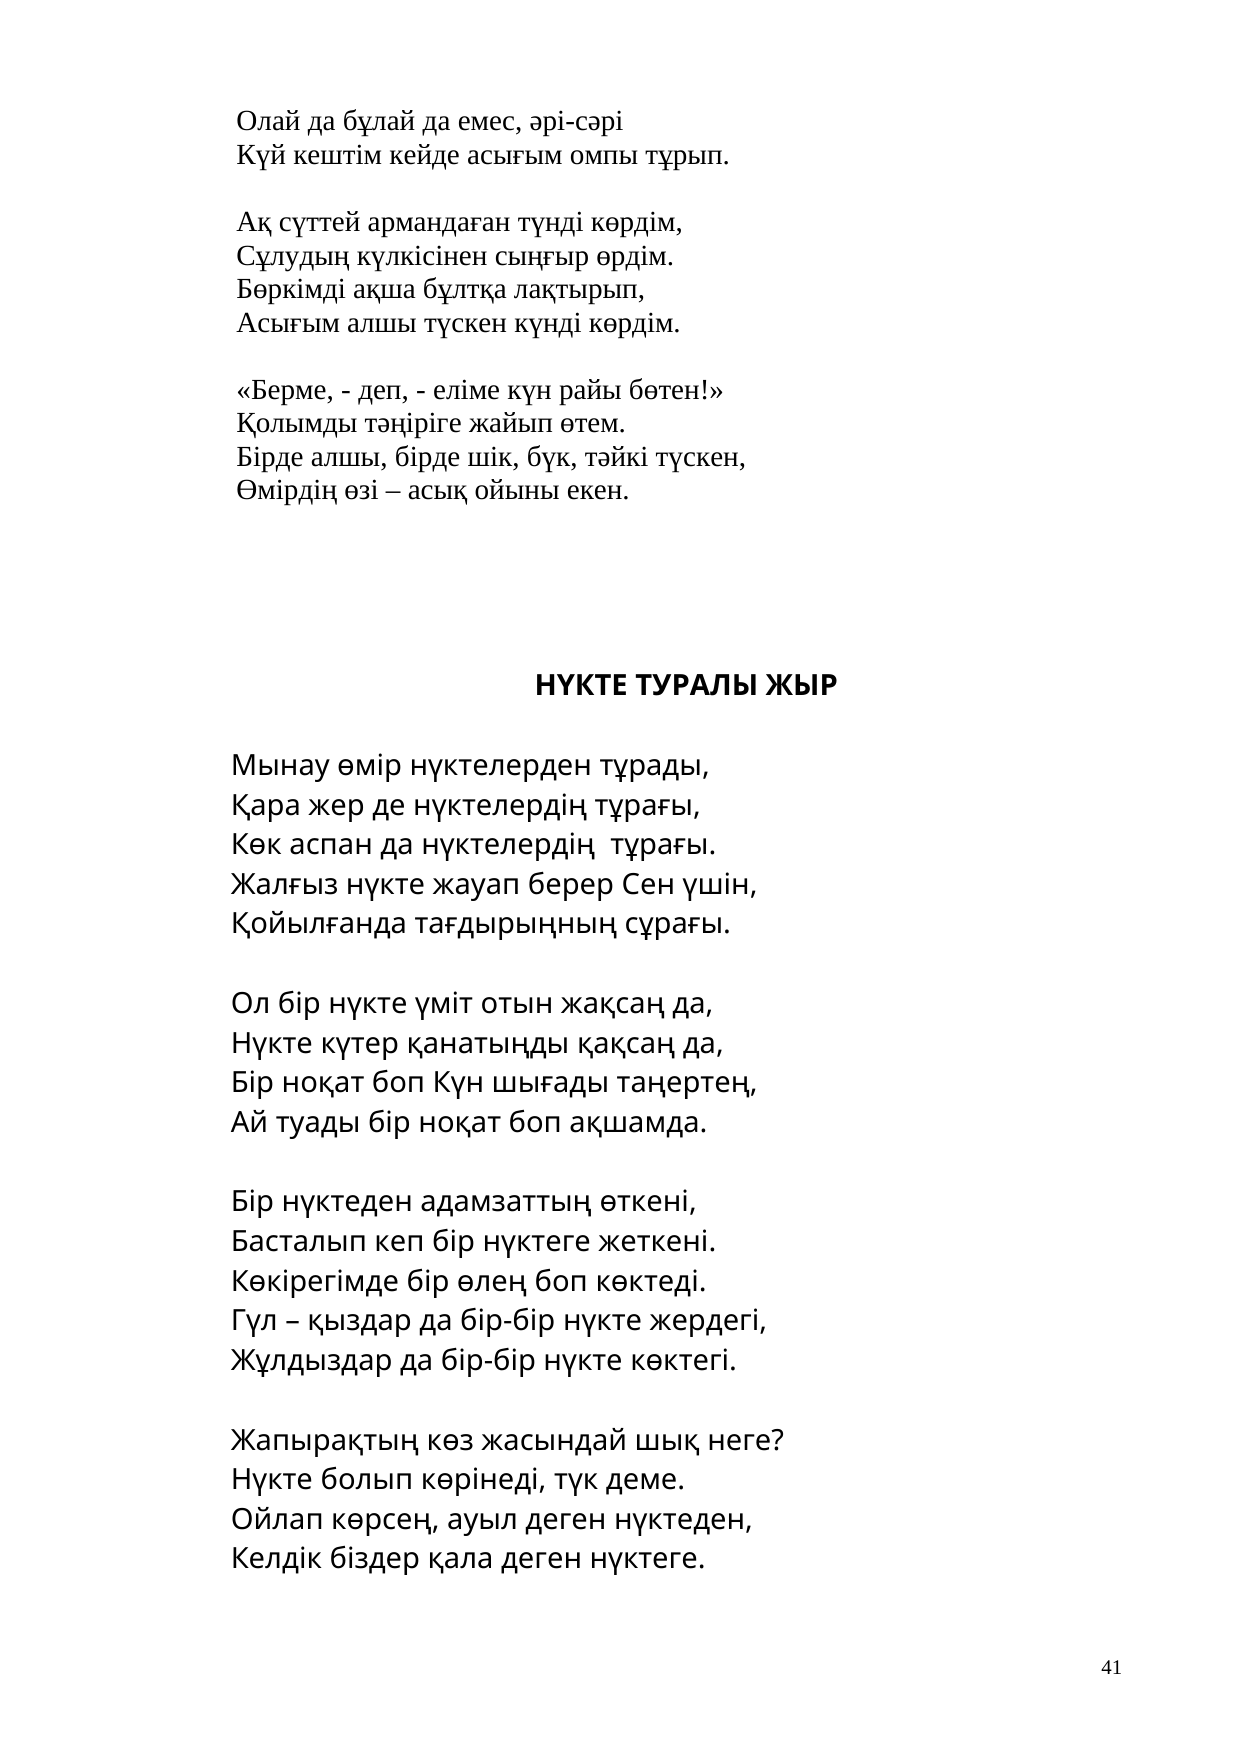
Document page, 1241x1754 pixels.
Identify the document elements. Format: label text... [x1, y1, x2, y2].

text Жалғыз нүкте жауап берер Сен үшін, [231, 863, 1141, 903]
text Қолымды тәңіріге жайып өтем. [236, 405, 1122, 439]
text Нүкте болып көрінеді, түк деме. [231, 1458, 1141, 1498]
text Қара жер де нүктелердің тұрағы, [231, 784, 1141, 823]
text Мынау өмір нүктелерден тұрады, [231, 744, 1141, 784]
text Қойылғанда тағдырыңның сұрағы. [231, 903, 1141, 942]
text Гүл – қыздар да бір-бір нүкте жердегі, [231, 1300, 1141, 1339]
text Көк аспан да нүктелердің тұрағы. [231, 823, 1141, 863]
text Бір ноқат боп Күн шығады таңертең, [231, 1062, 1141, 1101]
text Олай да бұлай да емес, әрі-сәрі [236, 103, 1122, 137]
text НҮКТЕ ТУРАЛЫ ЖЫР [231, 665, 1141, 704]
text Бірде алшы, бірде шік, бүк, тәйкі түскен, [236, 439, 1122, 472]
text Өмірдің өзі – асық ойыны екен. [236, 472, 1122, 506]
text Сұлудың күлкісінен сыңғыр өрдім. [236, 238, 1122, 271]
text «Берме, - деп, - еліме күн райы бөтен!» [236, 372, 1122, 405]
text Жапырақтың көз жасындай шық неге? [231, 1419, 1141, 1458]
text Нүкте күтер қанатыңды қақсаң да, [231, 1022, 1141, 1062]
text Ойлап көрсең, ауыл деген нүктеден, [231, 1498, 1141, 1538]
text Бөркімді ақша бұлтқа лақтырып, [236, 271, 1122, 305]
text Асығым алшы түскен күнді көрдім. [236, 305, 1122, 338]
text Көкірегімде бір өлең боп көктеді. [231, 1260, 1141, 1300]
text Күй кештім кейде асығым омпы тұрып. [236, 137, 1122, 171]
text Бір нүктеден адамзаттың өткені, [231, 1181, 1141, 1220]
text Басталып кеп бір нүктеге жеткені. [231, 1220, 1141, 1260]
text Ол бір нүкте үміт отын жақсаң да, [231, 982, 1141, 1022]
text Келдік біздер қала деген нүктеге. [231, 1538, 1141, 1577]
text Ақ сүттей армандаған түнді көрдім, [236, 204, 1122, 238]
text Ай туады бір ноқат боп ақшамда. [231, 1101, 1141, 1141]
text Жұлдыздар да бір-бір нүкте көктегі. [231, 1339, 1141, 1379]
